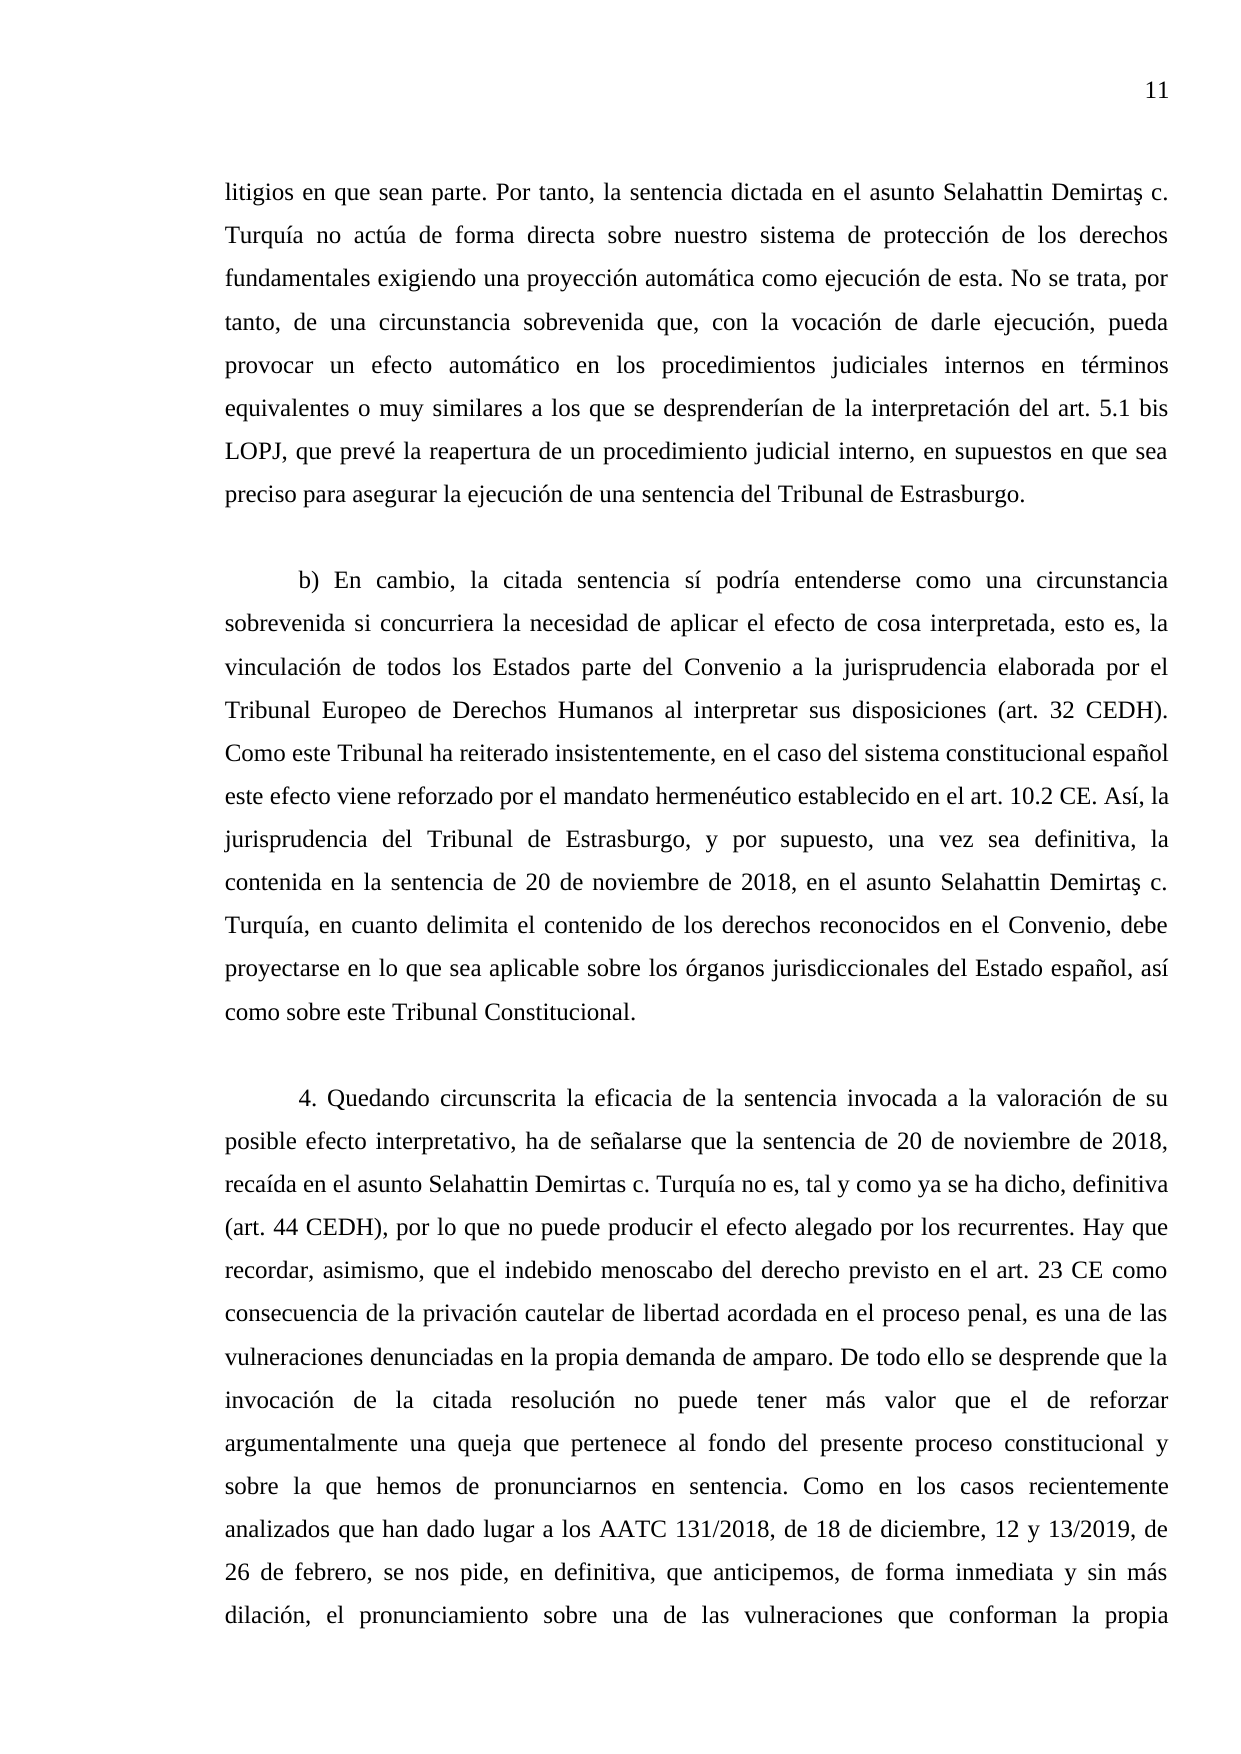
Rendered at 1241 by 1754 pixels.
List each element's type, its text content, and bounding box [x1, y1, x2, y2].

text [224, 1083, 1169, 1629]
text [224, 177, 1169, 508]
text b) En cambio, la citada sentencia sí podría entenderse como una circunstancia sobrevenida si concurriera la necesidad de aplicar el efecto de cosa interpretada, esto es, la vinculación de todos los Estados parte del Convenio a la jurisprudencia elaborada por el Tribunal Europeo de Derechos Humanos al interpretar sus disposiciones (art. 32 CEDH). Como este Tribunal ha reiterado insistentemente, en el caso del sistema constitucional español este efecto viene reforzado por el mandato hermenéutico establecido en el art. 10.2 CE. Así, la jurisprudencia del Tribunal de Estrasburgo, y por supuesto, una vez sea definitiva, la contenida en la sentencia de 20 de noviembre de 2018, en el asunto Selahattin Demirtaş c. Turquía, en cuanto delimita el contenido de los derechos reconocidos en el Convenio, debe proyectarse en lo que sea aplicable sobre los órganos jurisdiccionales del Estado español, así como sobre este Tribunal Constitucional. [224, 565, 1169, 1025]
